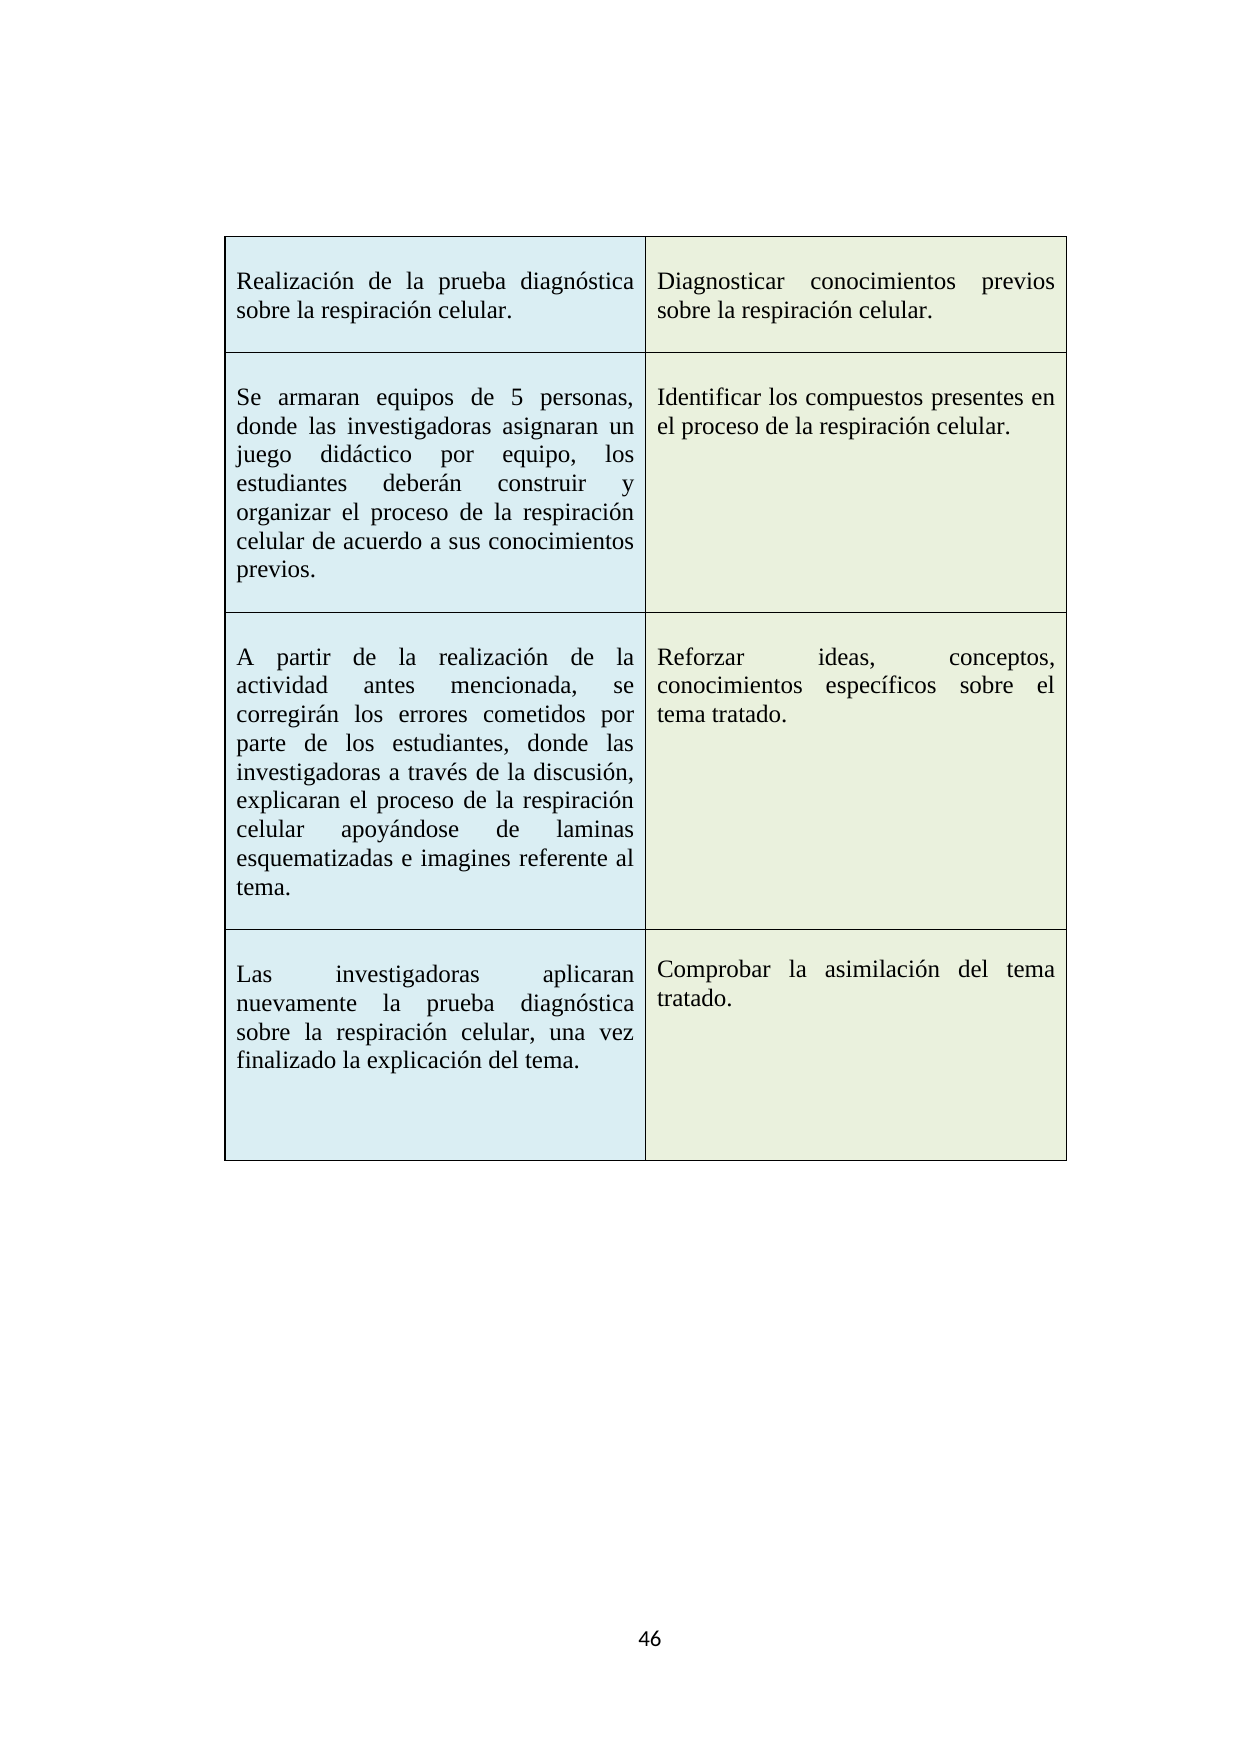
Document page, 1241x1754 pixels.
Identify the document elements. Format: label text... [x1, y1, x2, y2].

table_cell Comprobar la asimilación del tema tratado. [646, 930, 1066, 1160]
table_cell A partir de la realización de la actividad antes mencionada, se corregirán los errores cometidos por parte de los estudiantes, donde las investigadoras a través de la discusión, explicaran el proceso de la respiración celular apoyándose de laminas esquematizadas e imagines referente al tema. [226, 613, 645, 929]
table_cell Identificar los compuestos presentes en el proceso de la respiración celular. [646, 353, 1066, 612]
table_cell Reforzar ideas, conceptos, conocimientos específicos sobre el tema tratado. [646, 613, 1066, 929]
table_cell Realización de la prueba diagnóstica sobre la respiración celular. [226, 237, 645, 352]
table_cell Se armaran equipos de 5 personas, donde las investigadoras asignaran un juego didáctico por equipo, los estudiantes deberán construir y organizar el proceso de la respiración celular de acuerdo a sus conocimientos previos. [226, 353, 645, 612]
table_cell Diagnosticar conocimientos previos sobre la respiración celular. [646, 237, 1066, 352]
table_cell Las investigadoras aplicaran nuevamente la prueba diagnóstica sobre la respiración celular, una vez finalizado la explicación del tema. [226, 930, 645, 1160]
